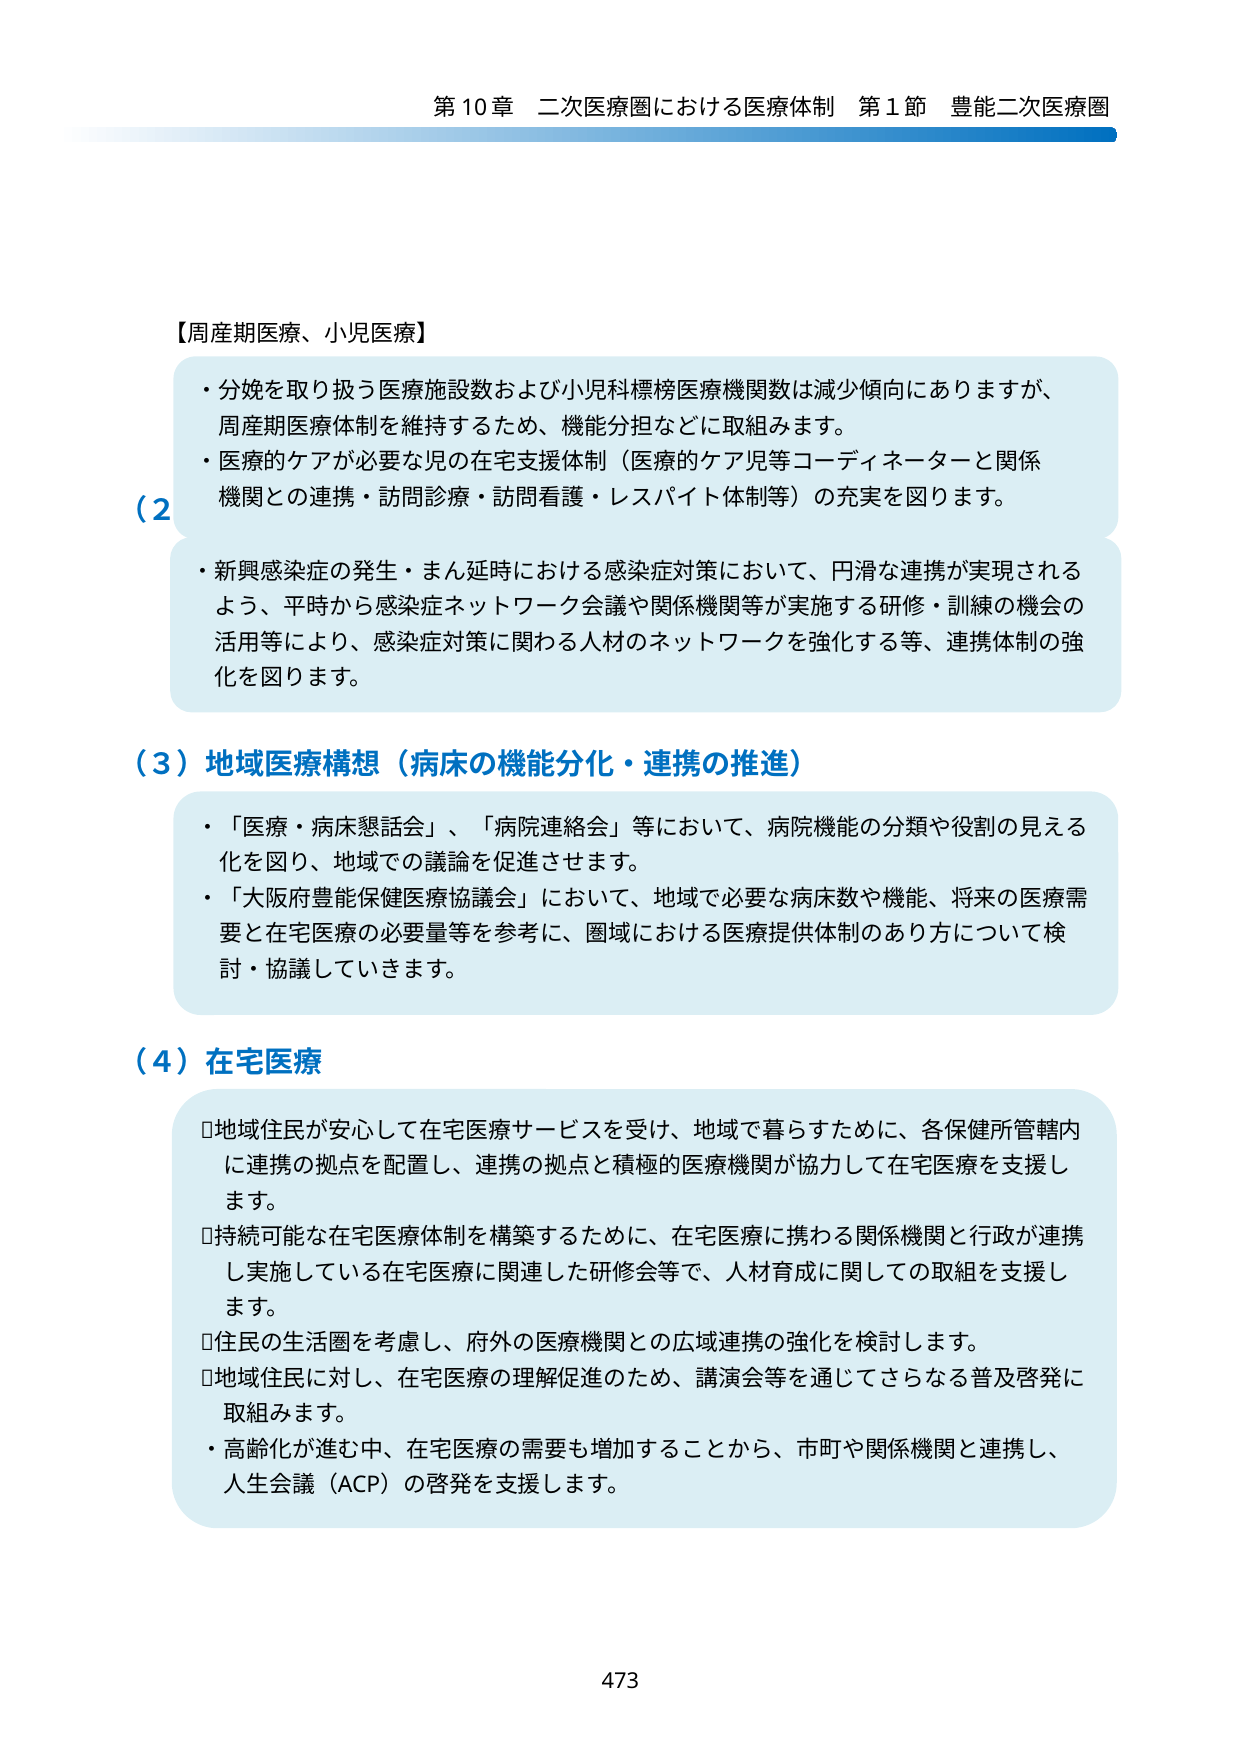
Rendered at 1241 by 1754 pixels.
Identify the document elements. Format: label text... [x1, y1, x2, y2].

text （２）新興感染症発生・まん延時における医療 [118, 486, 176, 530]
text （４）在宅医療 [118, 1038, 1122, 1082]
text 【周産期医療、小児医療】 [118, 310, 1122, 354]
text （３）地域医療構想（病床の機能分化・連携の推進） [118, 740, 1122, 783]
